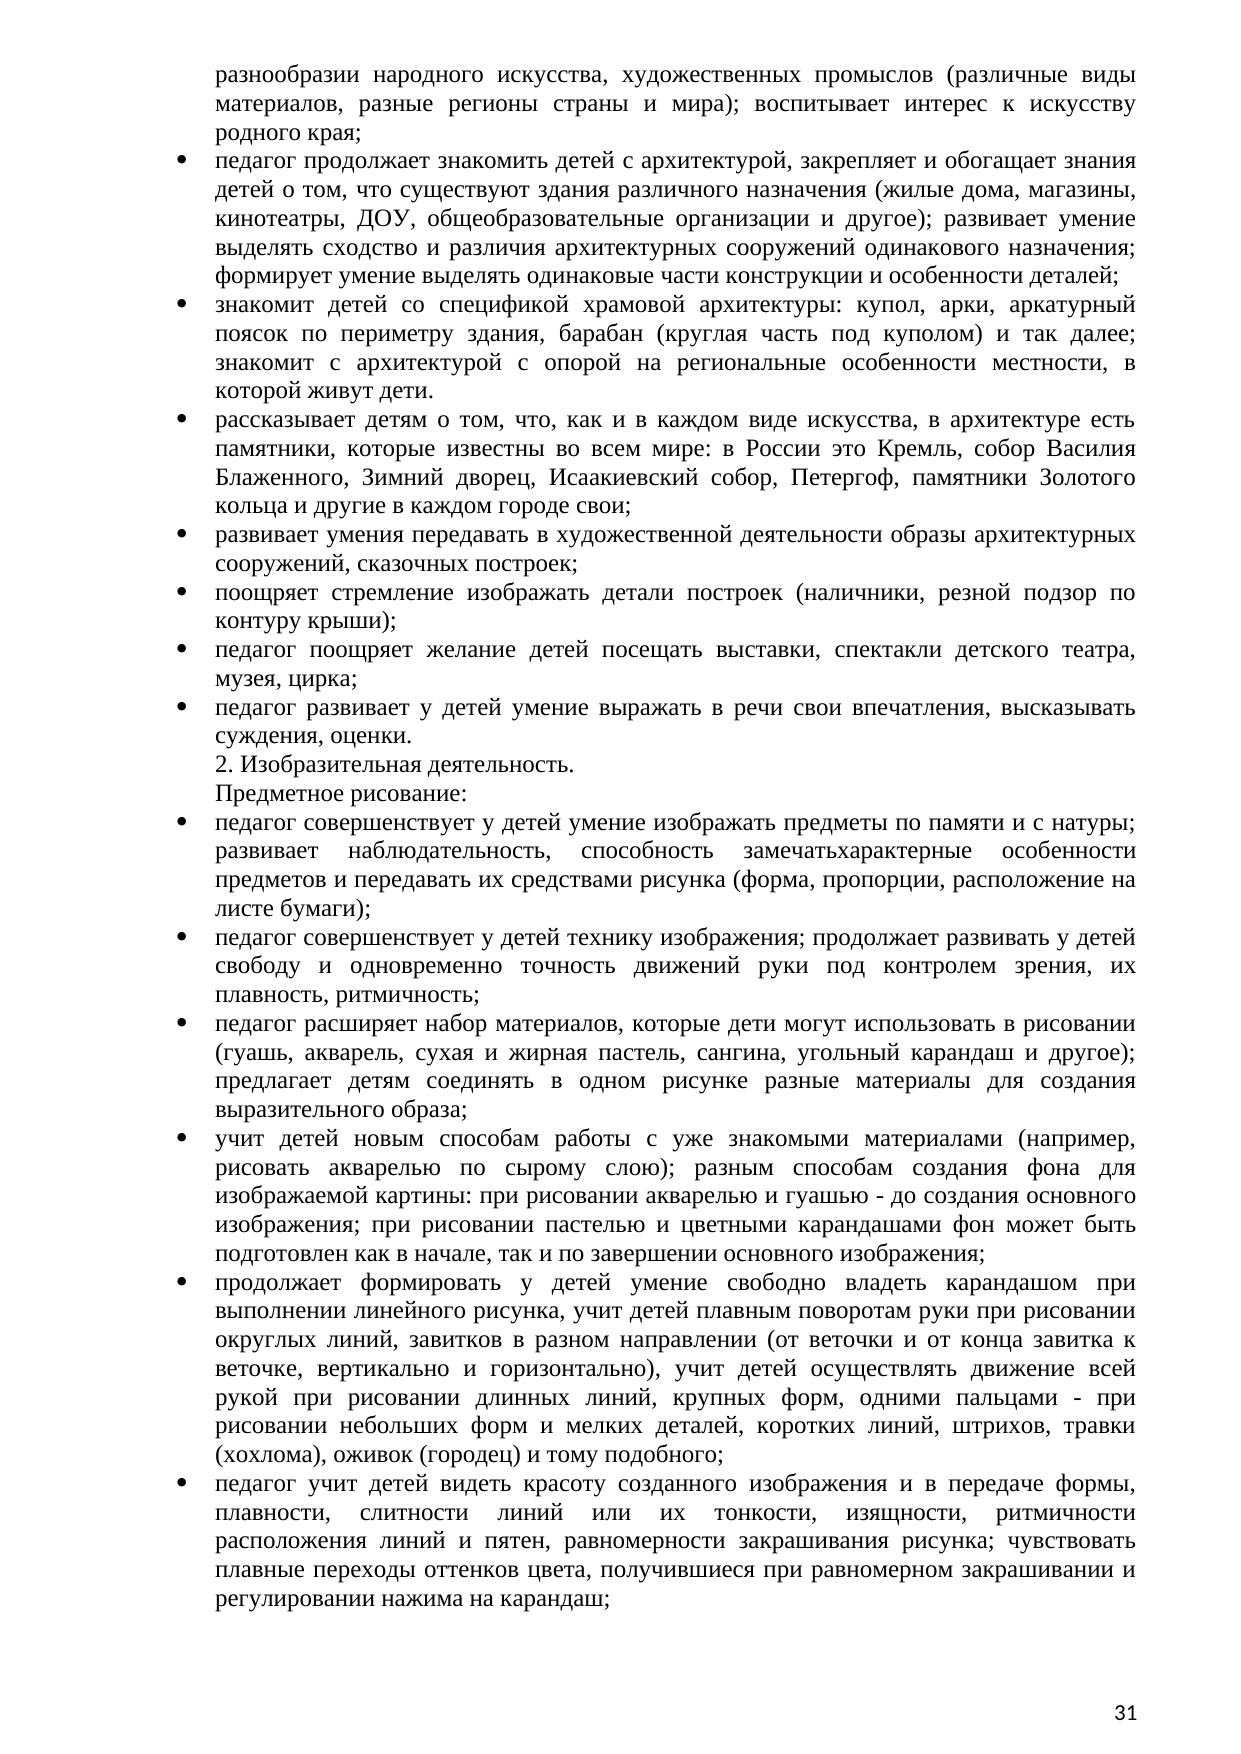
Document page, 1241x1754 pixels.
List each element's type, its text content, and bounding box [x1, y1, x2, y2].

list педагог развивает у детей умение выражать в речи свои впечатления, высказывать суждения, оценки. [177, 692, 1137, 749]
list учит детей новым способам работы с уже знакомыми материалами (например, рисовать акварелью по сырому слою); разным способам создания фона для изображаемой картины: при рисовании акварелью и гуашью - до создания основного изображения; при рисовании пастелью и цветными карандашами фон может быть подготовлен как в начале, так и по завершении основного изображения; [177, 1123, 1137, 1267]
list педагог поощряет желание детей посещать выставки, спектакли детского театра, музея, цирка; [177, 634, 1137, 692]
list педагог совершенствует у детей умение изображать предметы по памяти и с натуры; развивает наблюдательность, способность замечатьхарактерные особенности предметов и передавать их средствами рисунка (форма, пропорции, расположение на листе бумаги); [177, 807, 1137, 922]
text 2. Изобразительная деятельность. [215, 749, 1137, 778]
text Предметное рисование: [215, 778, 1137, 807]
list знакомит детей со спецификой храмовой архитектуры: купол, арки, аркатурный поясок по периметру здания, барабан (круглая часть под куполом) и так далее; знакомит с архитектурой с опорой на региональные особенности местности, в которой живут дети. [177, 289, 1137, 404]
list педагог продолжает знакомить детей с архитектурой, закрепляет и обогащает знания детей о том, что существуют здания различного назначения (жилые дома, магазины, кинотеатры, ДОУ, общеобразовательные организации и другое); развивает умение выделять сходство и различия архитектурных сооружений одинакового назначения; формирует умение выделять одинаковые части конструкции и особенности деталей; [177, 145, 1137, 289]
list педагог учит детей видеть красоту созданного изображения и в передаче формы, плавности, слитности линий или их тонкости, изящности, ритмичности расположения линий и пятен, равномерности закрашивания рисунка; чувствовать плавные переходы оттенков цвета, получившиеся при равномерном закрашивании и регулировании нажима на карандаш; [177, 1468, 1137, 1612]
list педагог совершенствует у детей технику изображения; продолжает развивать у детей свободу и одновременно точность движений руки под контролем зрения, их плавность, ритмичность; [177, 922, 1137, 1008]
list продолжает формировать у детей умение свободно владеть карандашом при выполнении линейного рисунка, учит детей плавным поворотам руки при рисовании округлых линий, завитков в разном направлении (от веточки и от конца завитка к веточке, вертикально и горизонтально), учит детей осуществлять движение всей рукой при рисовании длинных линий, крупных форм, одними пальцами - при рисовании небольших форм и мелких деталей, коротких линий, штрихов, травки (хохлома), оживок (городец) и тому подобного; [177, 1267, 1137, 1468]
list развивает умения передавать в художественной деятельности образы архитектурных сооружений, сказочных построек; [177, 519, 1137, 577]
list рассказывает детям о том, что, как и в каждом виде искусства, в архитектуре есть памятники, которые известны во всем мире: в России это Кремль, собор Василия Блаженного, Зимний дворец, Исаакиевский собор, Петергоф, памятники Золотого кольца и другие в каждом городе свои; [177, 404, 1137, 519]
list поощряет стремление изображать детали построек (наличники, резной подзор по контуру крыши); [177, 577, 1137, 634]
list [177, 59, 1137, 145]
list педагог расширяет набор материалов, которые дети могут использовать в рисовании (гуашь, акварель, сухая и жирная пастель, сангина, угольный карандаш и другое); предлагает детям соединять в одном рисунке разные материалы для создания выразительного образа; [177, 1008, 1137, 1123]
